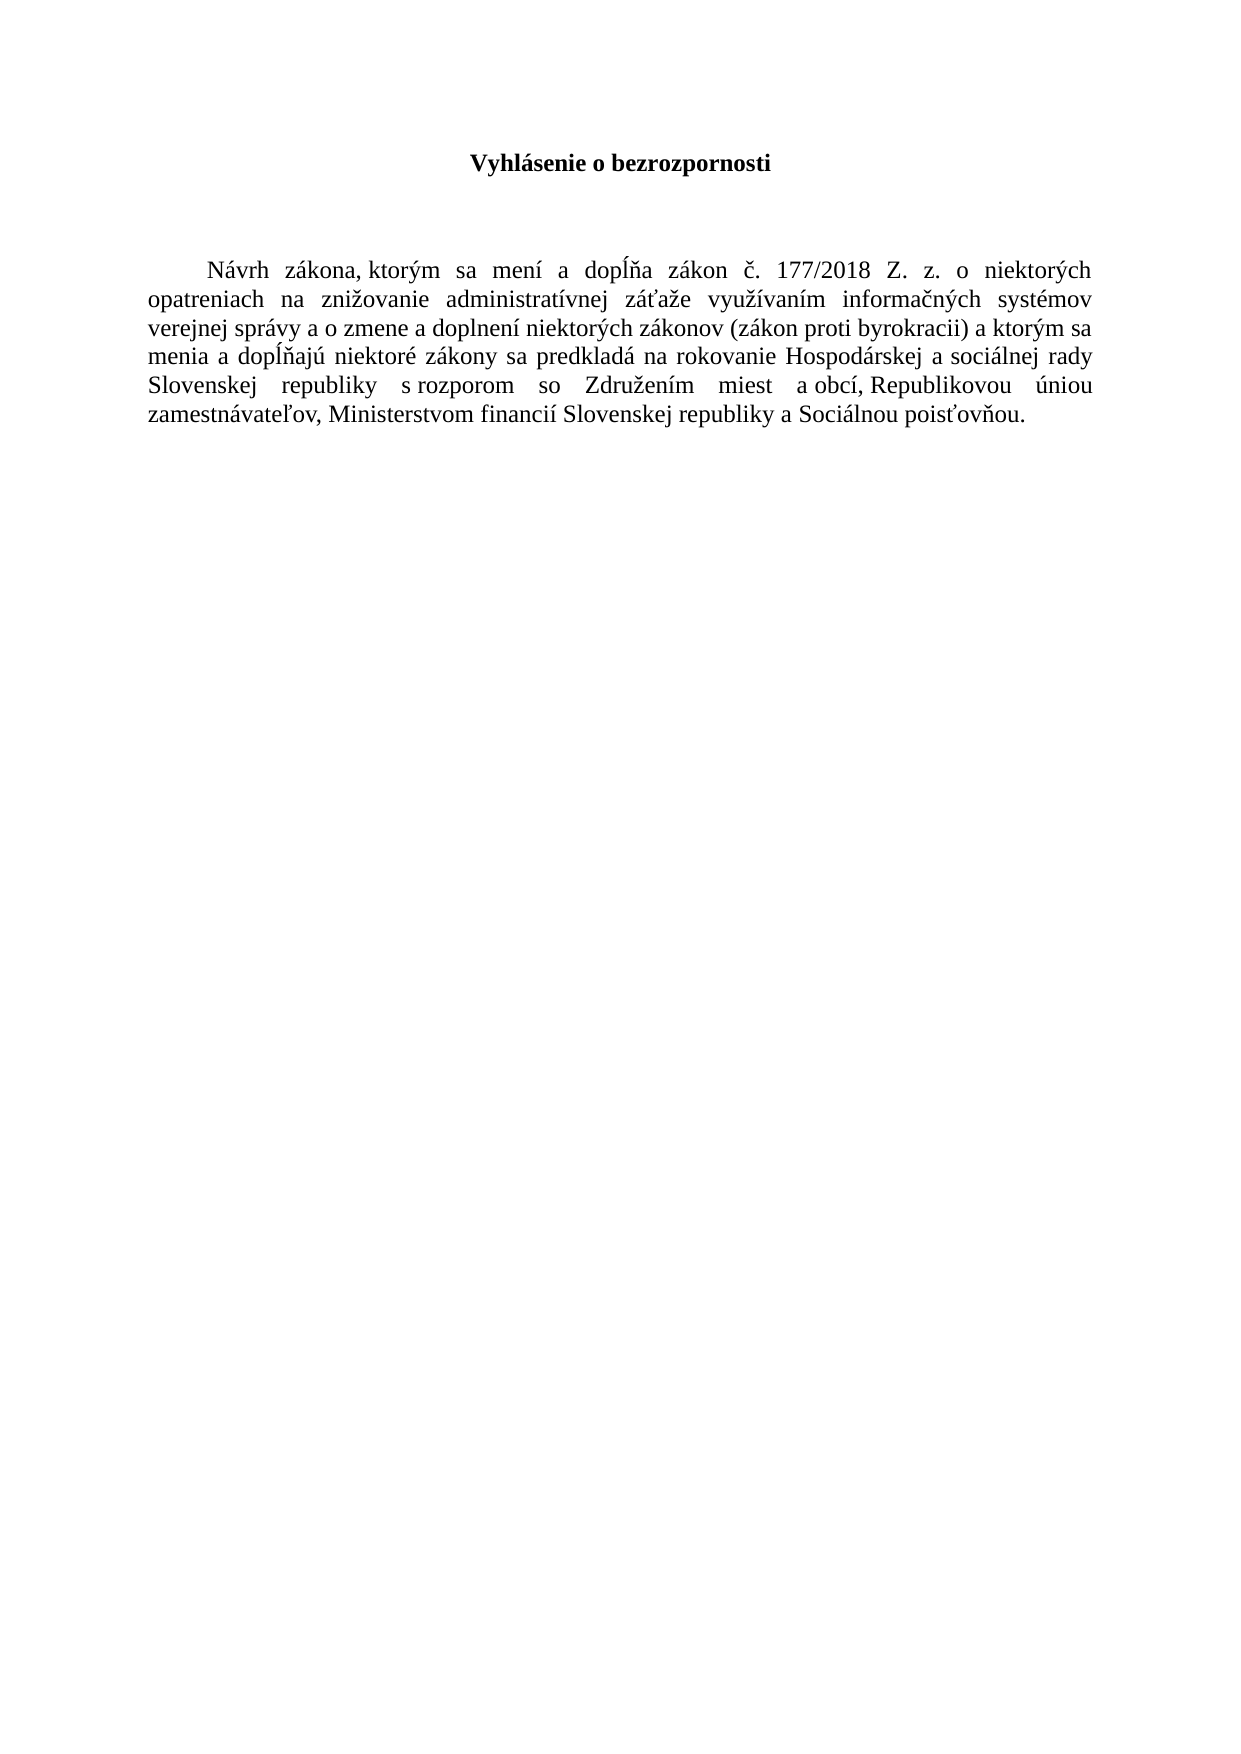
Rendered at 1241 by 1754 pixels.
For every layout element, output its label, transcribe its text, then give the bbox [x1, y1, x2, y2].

text Vyhlásenie o bezrozpornosti [148, 148, 1093, 176]
text Návrh zákona, ktorým sa mení a dopĺňa zákon č. 177/2018 Z. z. o niektorých opatreniach na znižovanie administratívnej záťaže využívaním informačných systémov verejnej správy a o zmene a doplnení niektorých zákonov (zákon proti byrokracii) a ktorým sa menia a dopĺňajú niektoré zákony sa predkladá na rokovanie Hospodárskej a sociálnej rady Slovenskej republiky s rozporom so Združením miest a obcí, Republikovou úniou zamestnávateľov, Ministerstvom financií Slovenskej republiky a Sociálnou poisťovňou. [148, 255, 1093, 428]
